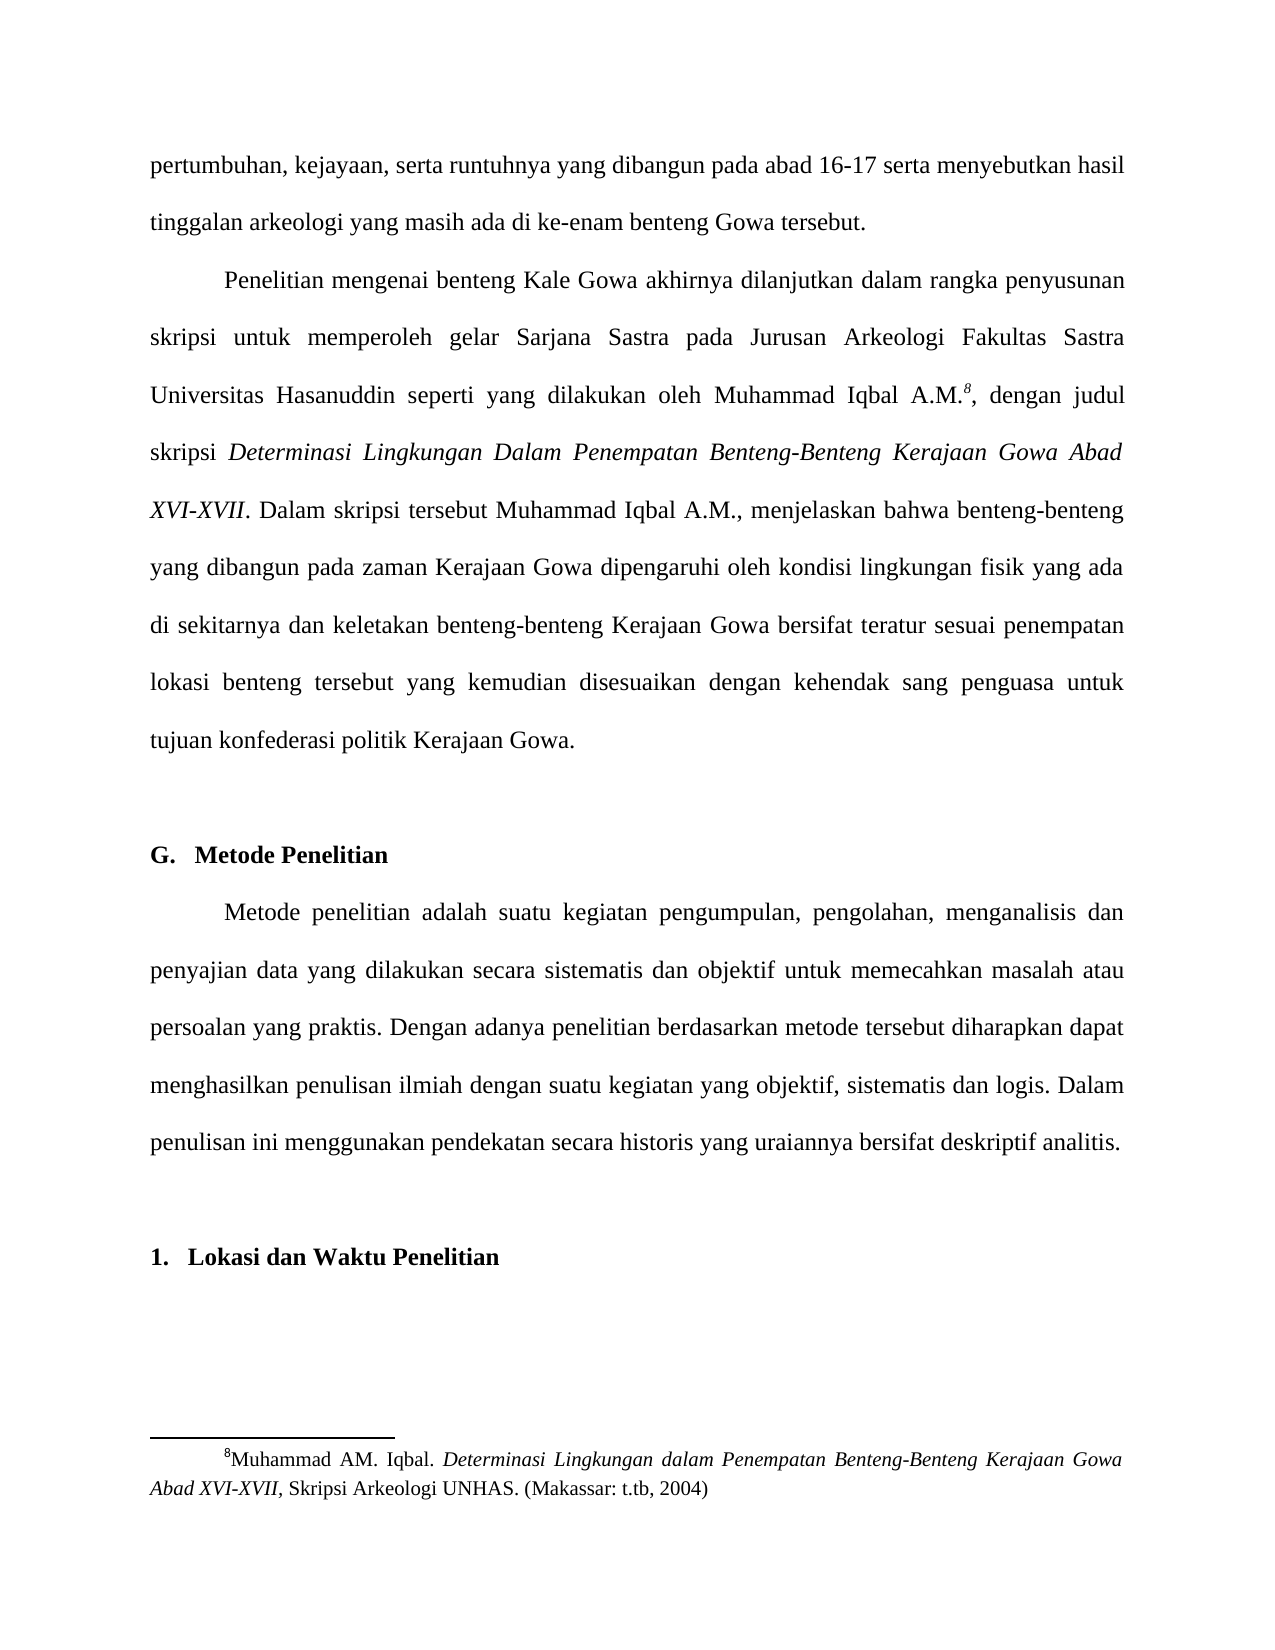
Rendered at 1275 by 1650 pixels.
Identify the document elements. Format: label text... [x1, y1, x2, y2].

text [150, 150, 1125, 236]
text Penelitian mengenai benteng Kale Gowa akhirnya dilanjutkan dalam rangka penyusunan skripsi untuk memperoleh gelar Sarjana Sastra pada Jurusan Arkeologi Fakultas Sastra Universitas Hasanuddin seperti yang dilakukan oleh Muhammad Iqbal A.M., dengan judul skripsi Determinasi Lingkungan Dalam Penempatan Benteng-Benteng Kerajaan Gowa Abad XVI-XVII. Dalam skripsi tersebut Muhammad Iqbal A.M., menjelaskan bahwa benteng-benteng yang dibangun pada zaman Kerajaan Gowa dipengaruhi oleh kondisi lingkungan fisik yang ada di sekitarnya dan keletakan benteng-benteng Kerajaan Gowa bersifat teratur sesuai penempatan lokasi benteng tersebut yang kemudian disesuaikan dengan kehendak sang penguasa untuk tujuan konfederasi politik Kerajaan Gowa. [150, 265, 1125, 754]
list Metode penelitian adalah suatu kegiatan pengumpulan, pengolahan, menganalisis dan penyajian data yang dilakukan secara sistematis dan objektif untuk memecahkan masalah atau persoalan yang praktis. Dengan adanya penelitian berdasarkan metode tersebut diharapkan dapat menghasilkan penulisan ilmiah dengan suatu kegiatan yang objektif, sistematis dan logis. Dalam penulisan ini menggunakan pendekatan secara historis yang uraiannya bersifat deskriptif analitis. [150, 897, 1125, 1156]
text 1. Lokasi dan Waktu Penelitian [150, 1242, 1125, 1271]
list Metode Penelitian [150, 840, 1125, 869]
